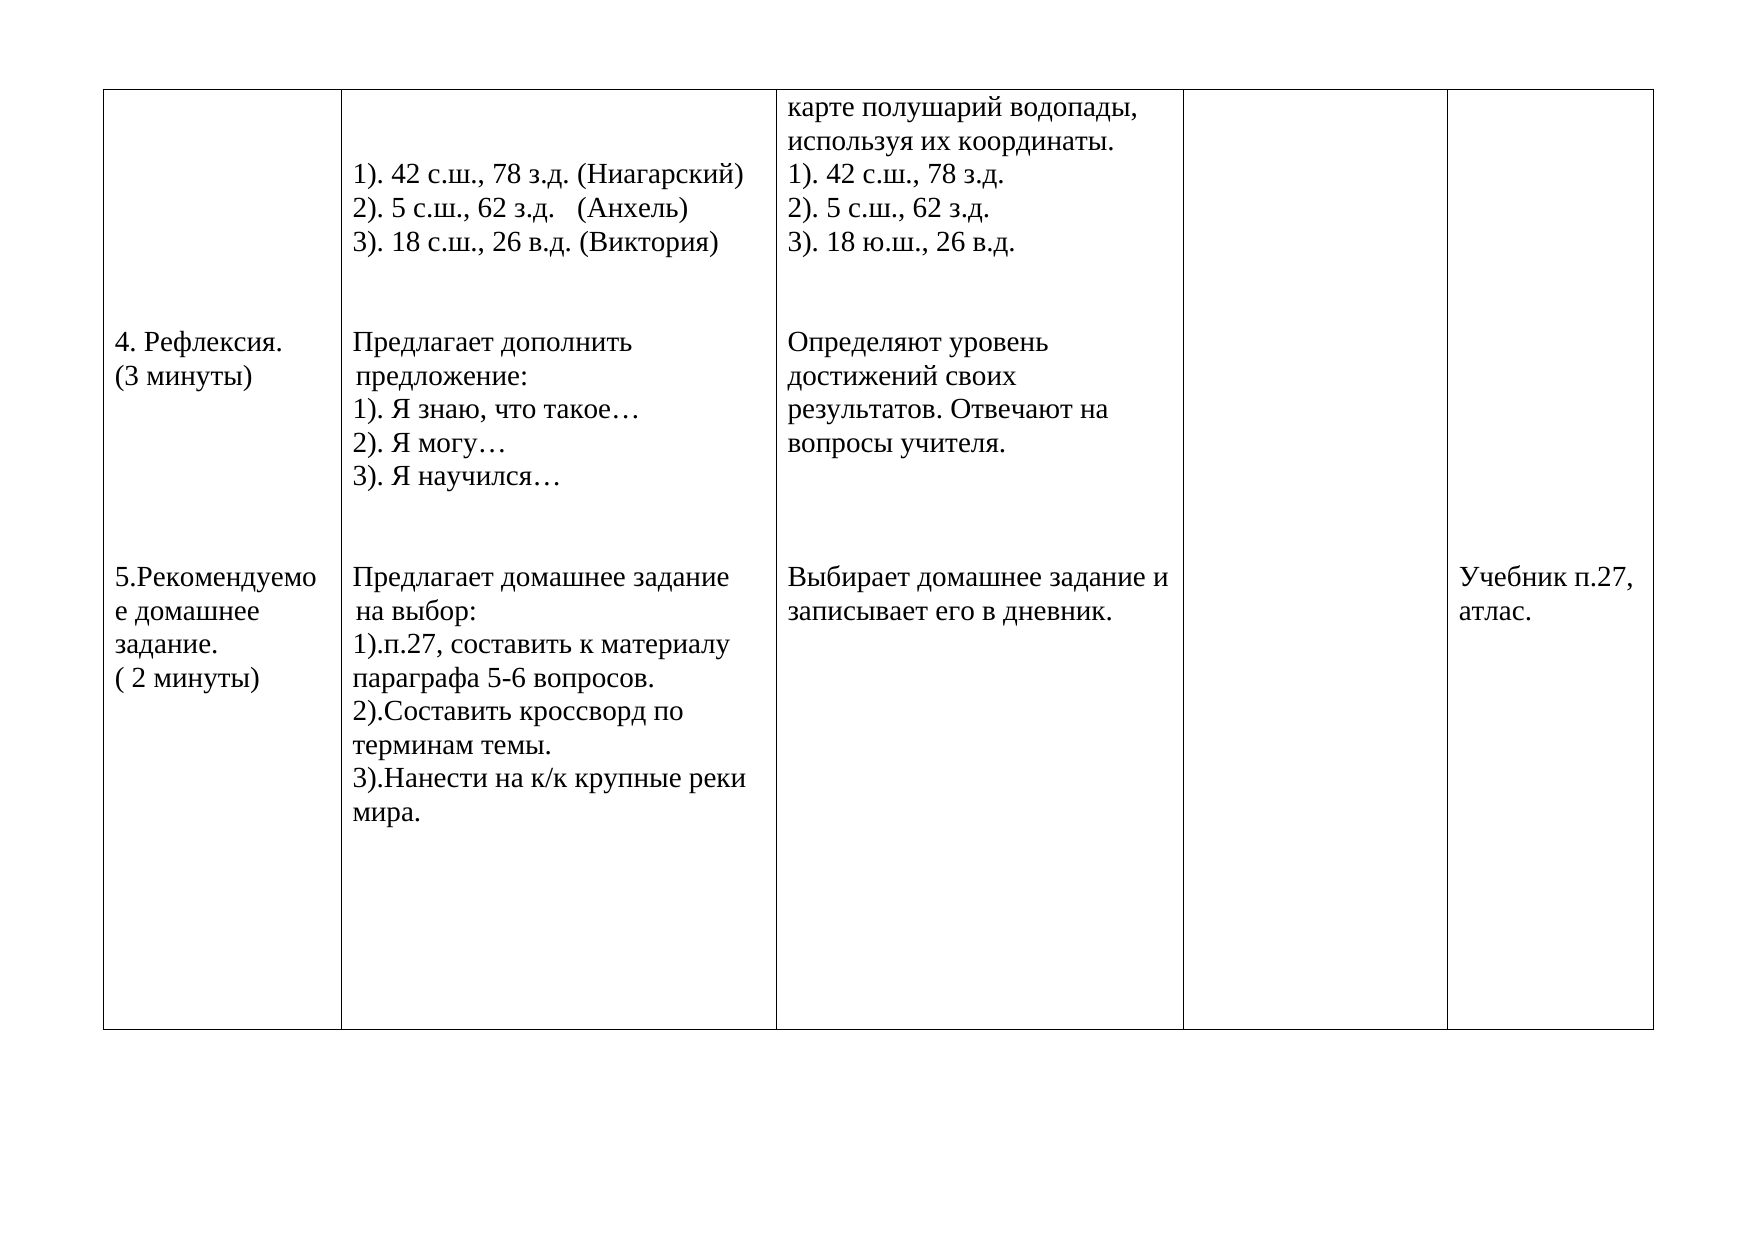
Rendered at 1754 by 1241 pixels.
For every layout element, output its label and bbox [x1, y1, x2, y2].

table_cell [1448, 90, 1653, 1029]
table_cell [777, 90, 1183, 1029]
table_cell [342, 90, 776, 1029]
table_cell [1184, 90, 1447, 1029]
table_cell [104, 90, 341, 1029]
